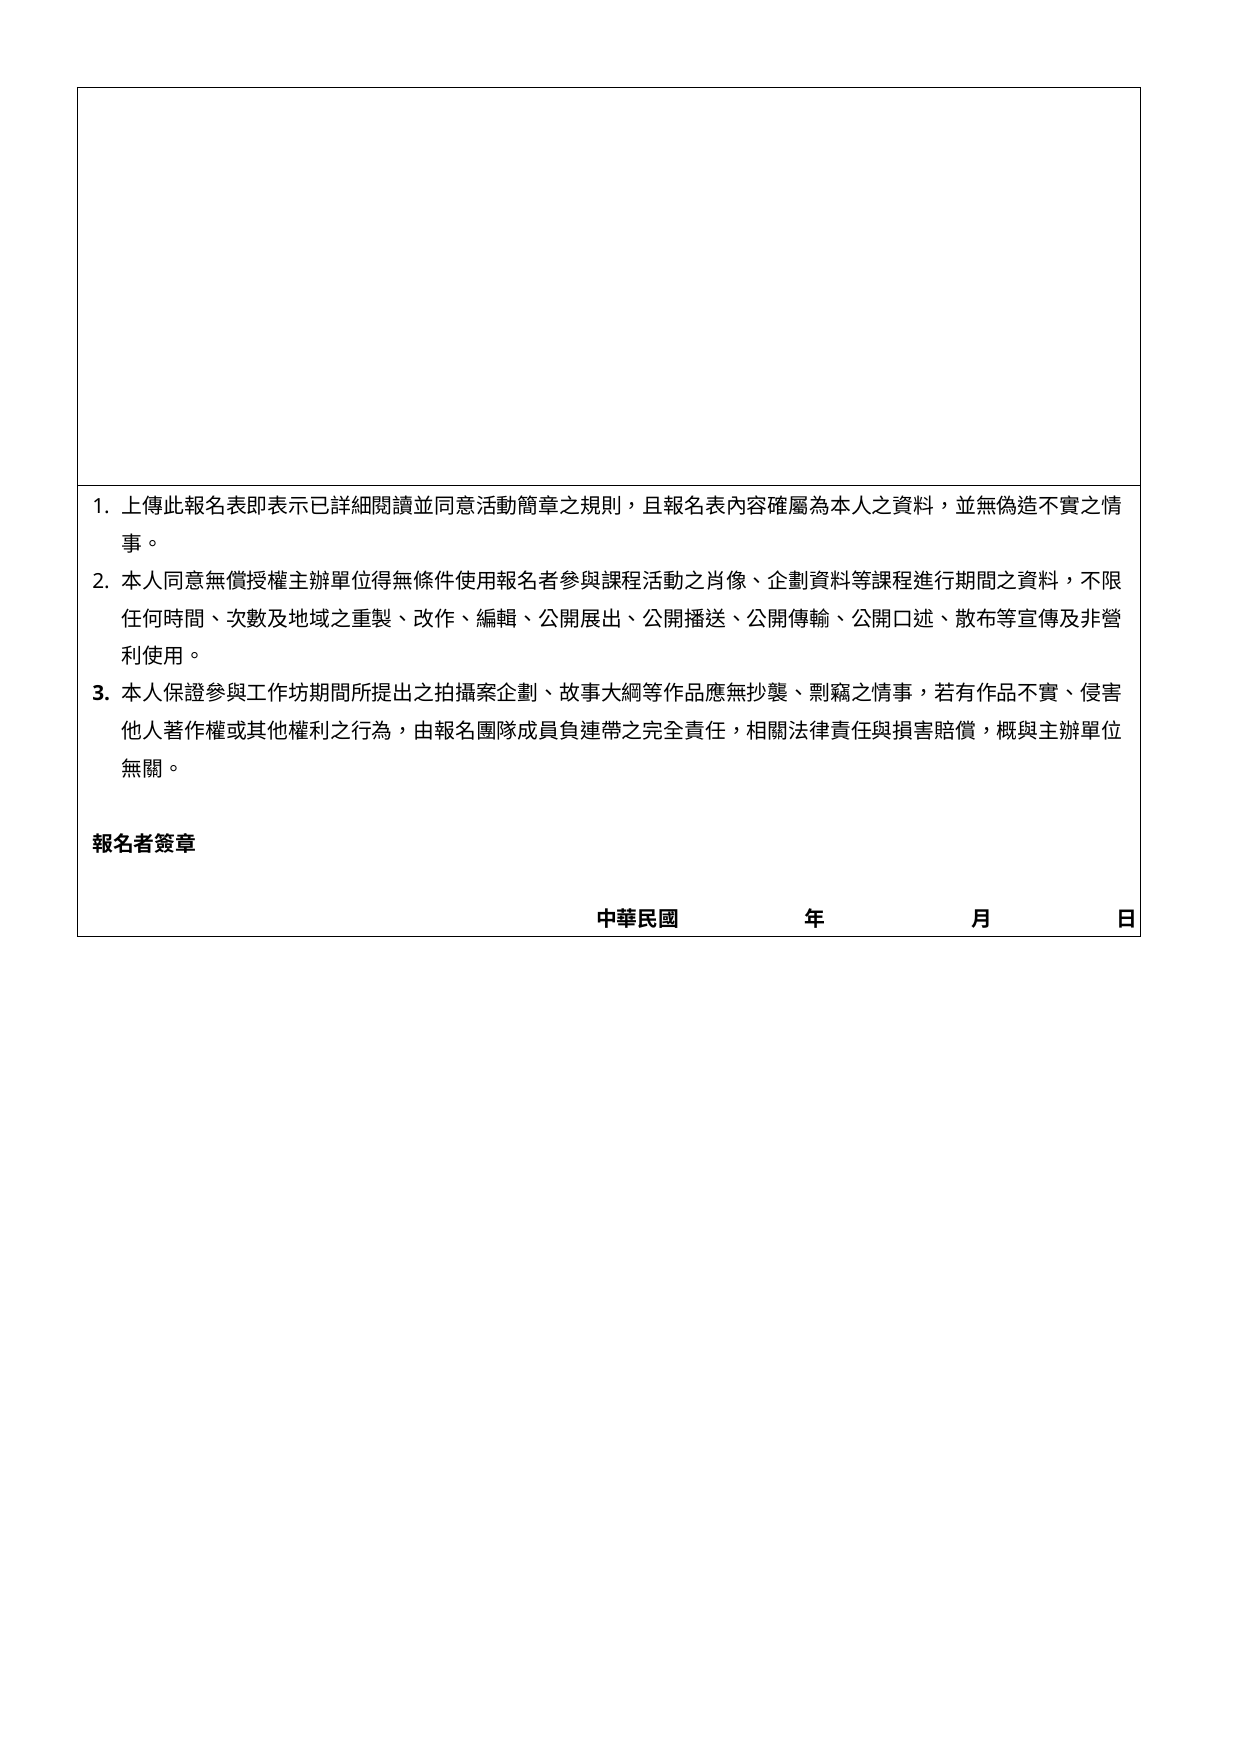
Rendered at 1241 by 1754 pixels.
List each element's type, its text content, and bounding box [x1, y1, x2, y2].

table_cell 上傳此報名表即表示已詳細閱讀並同意活動簡章之規則，且報名表內容確屬為本人之資料，並無偽造不實之情事。 本人同意無償授權主辦單位得無條件使用報名者參與課程活動之肖像、企劃資料等課程進行期間之資料，不限任何時間、次數及地域之重製、改作、編輯、公開展出、公開播送、公開傳輸、公開口述、散布等宣傳及非營利使用。 本人保證參與工作坊期間所提出之拍攝案企劃、故事大綱等作品應無抄襲、剽竊之情事，若有作品不實、侵害他人著作權或其他權利之行為，由報名團隊成員負連帶之完全責任，相關法律責任與損害賠償，概與主辦單位無關。 報名者簽章 中華民國 年 月 日 [78, 486, 1140, 936]
table_cell [78, 88, 1140, 484]
